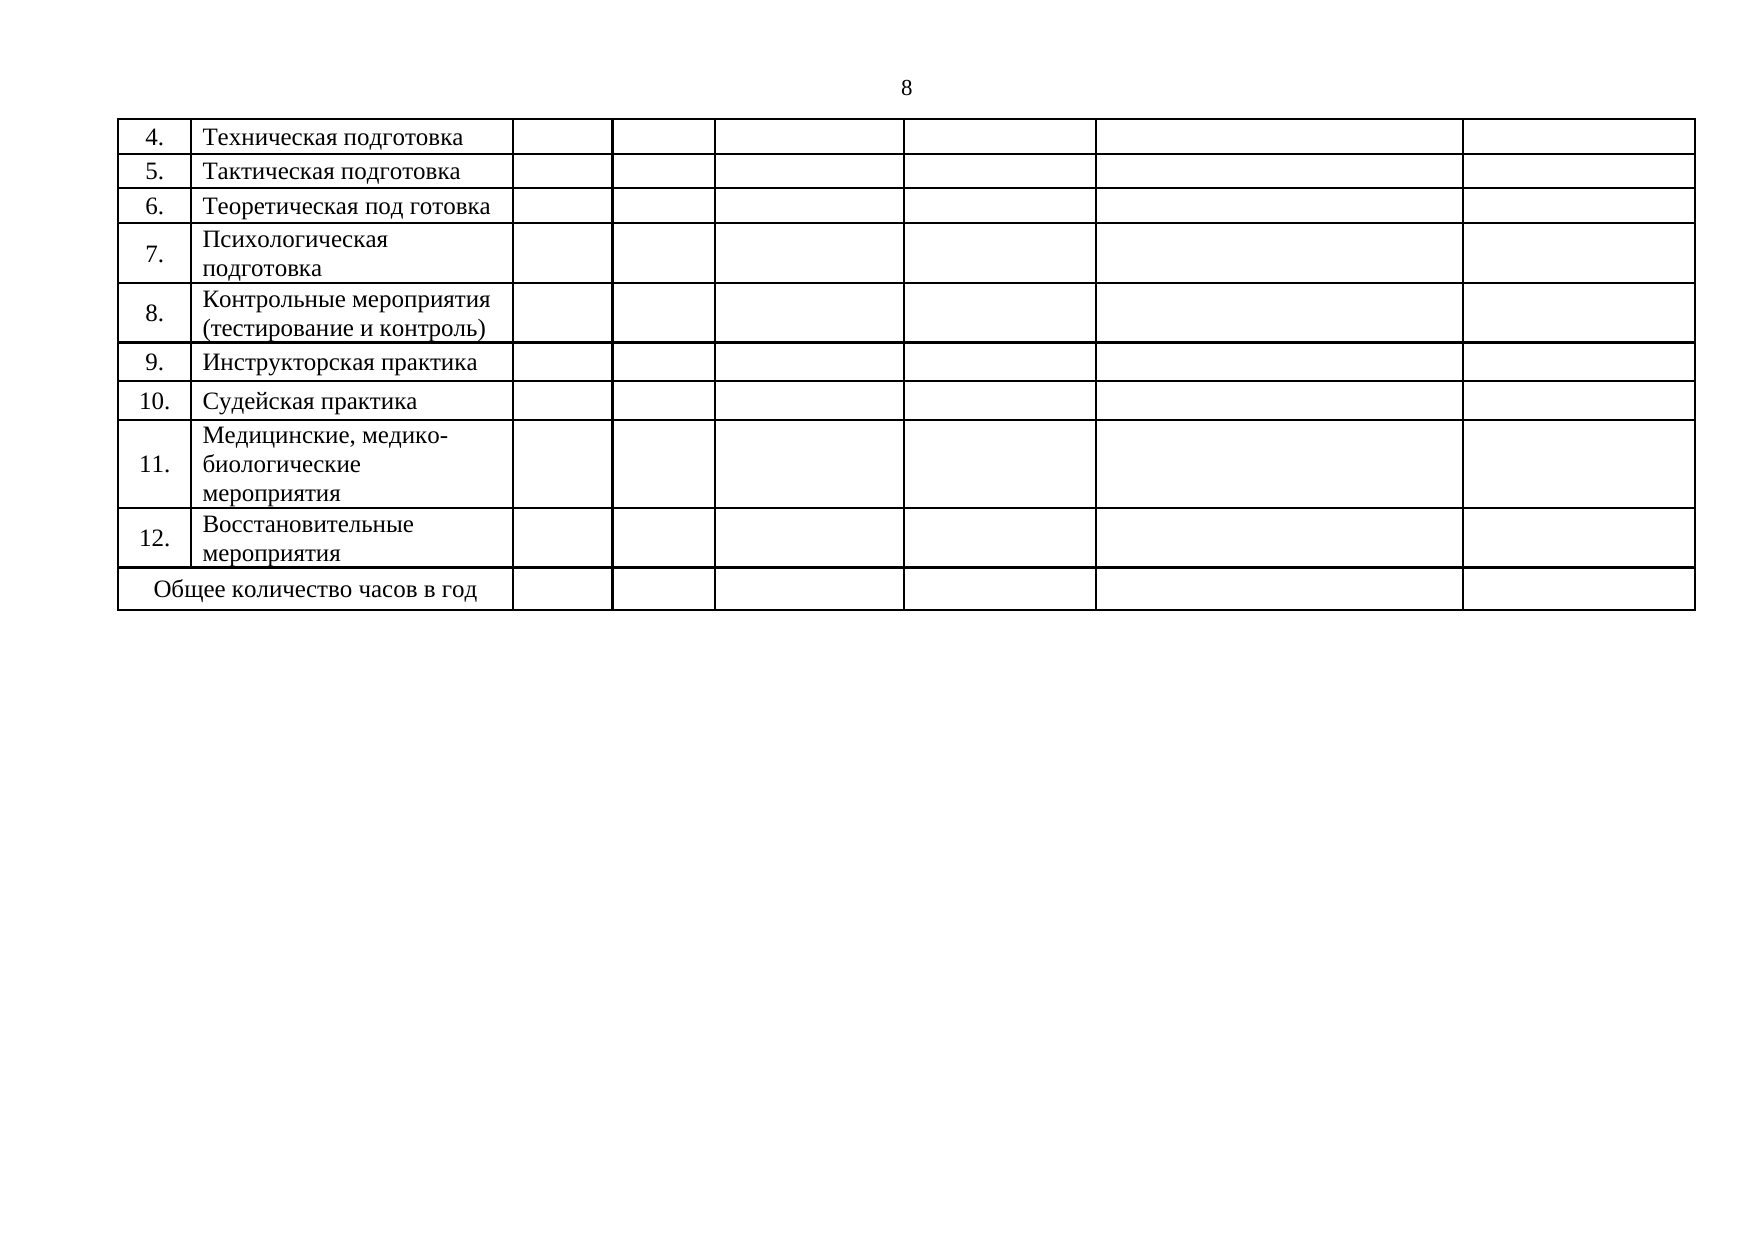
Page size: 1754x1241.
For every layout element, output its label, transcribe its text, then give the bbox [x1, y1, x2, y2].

table_cell [514, 569, 611, 609]
table_cell [614, 382, 714, 418]
table_cell [716, 284, 903, 341]
table_cell 5. [119, 155, 190, 187]
table_cell [614, 284, 714, 341]
table_cell [716, 120, 903, 152]
table_cell [905, 189, 1095, 222]
table_cell [614, 344, 714, 380]
table_cell [514, 224, 611, 282]
table_cell [905, 224, 1095, 282]
table_cell [614, 569, 714, 609]
table_cell [1464, 509, 1694, 566]
table_cell [716, 509, 903, 566]
table_cell [905, 569, 1095, 609]
table_cell [614, 155, 714, 187]
table_cell Общее количество часов в год [119, 569, 512, 609]
table_cell [614, 421, 714, 507]
table_cell [514, 344, 611, 380]
table_cell [716, 224, 903, 282]
table_cell [1097, 509, 1462, 566]
table_cell [716, 344, 903, 380]
table_cell [514, 421, 611, 507]
table_cell [1464, 344, 1694, 380]
table_cell [1097, 569, 1462, 609]
table_cell [514, 509, 611, 566]
table_cell 12. [119, 509, 190, 566]
table_cell [716, 382, 903, 418]
table_cell Контрольные мероприятия (тестирование и контроль) [192, 284, 512, 341]
table_cell Техническая подготовка [192, 120, 512, 152]
table_cell [1464, 421, 1694, 507]
table_cell [1097, 224, 1462, 282]
table_cell Тактическая подготовка [192, 155, 512, 187]
table_cell Инструкторская практика [192, 344, 512, 380]
table_cell [1097, 344, 1462, 380]
table_cell [905, 120, 1095, 152]
table_cell Теоретическая под готовка [192, 189, 512, 222]
table_cell 8. [119, 284, 190, 341]
table_cell [1464, 189, 1694, 222]
table_cell 11. [119, 421, 190, 507]
table_cell 10. [119, 382, 190, 418]
table_cell [716, 155, 903, 187]
table_cell [614, 120, 714, 152]
table_cell [1097, 189, 1462, 222]
table_cell [716, 189, 903, 222]
table_cell [1097, 155, 1462, 187]
table_cell 9. [119, 344, 190, 380]
table_cell [905, 284, 1095, 341]
table_cell 7. [119, 224, 190, 282]
table_cell Психологическая подготовка [192, 224, 512, 282]
table_cell [905, 382, 1095, 418]
table_cell Медицинские, медико-биологические мероприятия [192, 421, 512, 507]
table_cell [1464, 155, 1694, 187]
table_cell [1097, 421, 1462, 507]
table_cell [716, 569, 903, 609]
table_cell [514, 120, 611, 152]
table_cell [1464, 569, 1694, 609]
table_cell [905, 155, 1095, 187]
table_cell [1464, 120, 1694, 152]
table_cell [514, 284, 611, 341]
table_cell Судейская практика [192, 382, 512, 418]
table_cell Восстановительные мероприятия [192, 509, 512, 566]
table_cell [614, 224, 714, 282]
table_cell [905, 344, 1095, 380]
table_cell [905, 421, 1095, 507]
table_cell [614, 509, 714, 566]
table_cell [1464, 224, 1694, 282]
table_cell [905, 509, 1095, 566]
table_cell [1097, 382, 1462, 418]
table_cell [514, 382, 611, 418]
table_cell [614, 189, 714, 222]
table_cell 6. [119, 189, 190, 222]
table_cell [1097, 284, 1462, 341]
table_cell [716, 421, 903, 507]
table_cell [514, 155, 611, 187]
table_cell 4. [119, 120, 190, 152]
table_cell [514, 189, 611, 222]
table_cell [1097, 120, 1462, 152]
table_cell [1464, 284, 1694, 341]
table_cell [1464, 382, 1694, 418]
